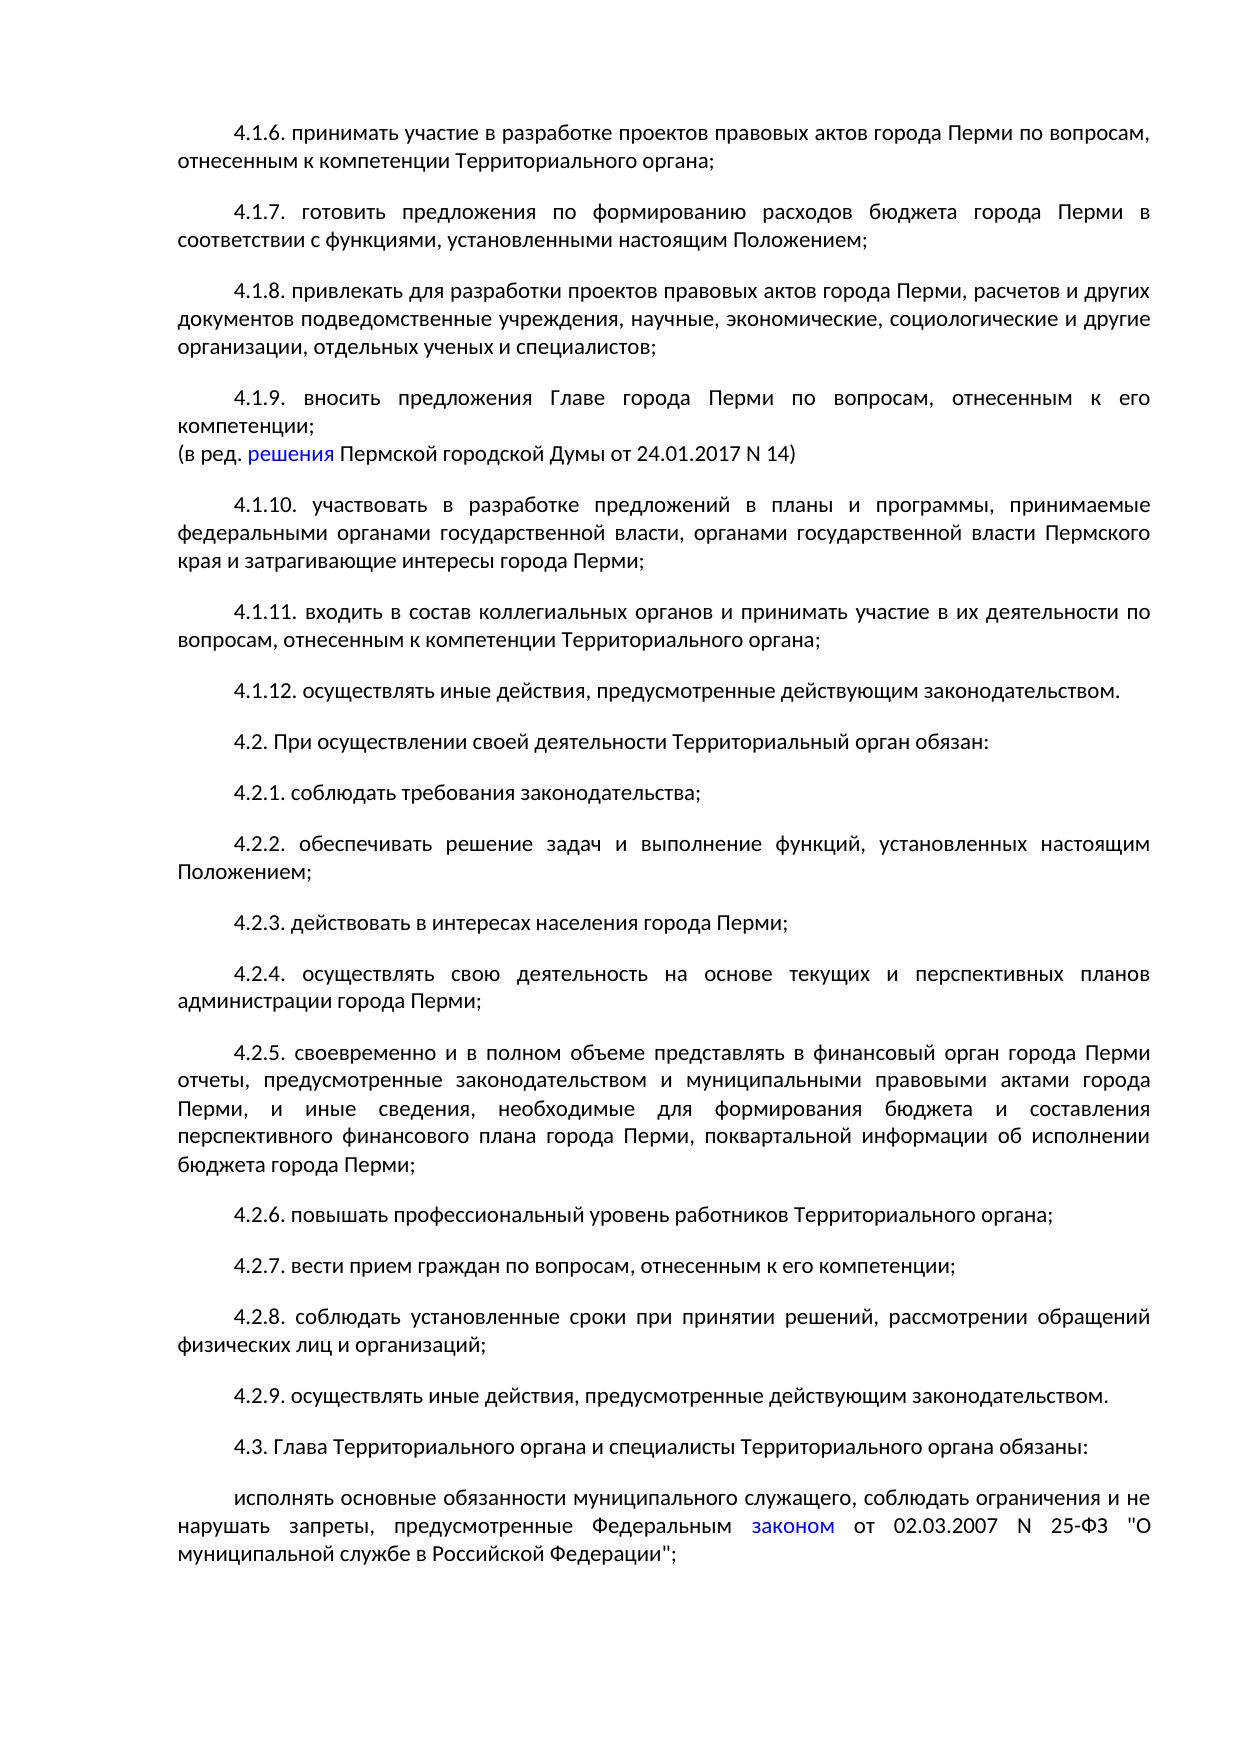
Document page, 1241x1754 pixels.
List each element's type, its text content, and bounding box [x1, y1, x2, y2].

text 4.1.12. осуществлять иные действия, предусмотренные действующим законодательством. [177, 676, 1152, 704]
text 4.1.10. участвовать в разработке предложений в планы и программы, принимаемые федеральными органами государственной власти, органами государственной власти Пермского края и затрагивающие интересы города Перми; [177, 490, 1152, 574]
text 4.2.7. вести прием граждан по вопросам, отнесенным к его компетенции; [177, 1252, 1152, 1279]
text 4.1.6. принимать участие в разработке проектов правовых актов города Перми по вопросам, отнесенным к компетенции Территориального органа; [177, 118, 1152, 174]
text 4.2. При осуществлении своей деятельности Территориальный орган обязан: [177, 727, 1152, 755]
text исполнять основные обязанности муниципального служащего, соблюдать ограничения и не нарушать запреты, предусмотренные Федеральным законом от 02.03.2007 N 25-ФЗ "О муниципальной службе в Российской Федерации"; [177, 1483, 1152, 1567]
text 4.1.8. привлекать для разработки проектов правовых актов города Перми, расчетов и других документов подведомственные учреждения, научные, экономические, социологические и другие организации, отдельных ученых и специалистов; [177, 276, 1152, 360]
text 4.1.11. входить в состав коллегиальных органов и принимать участие в их деятельности по вопросам, отнесенным к компетенции Территориального органа; [177, 597, 1152, 653]
text 4.2.6. повышать профессиональный уровень работников Территориального органа; [177, 1201, 1152, 1229]
text 4.2.8. соблюдать установленные сроки при принятии решений, рассмотрении обращений физических лиц и организаций; [177, 1302, 1152, 1358]
text 4.2.2. обеспечивать решение задач и выполнение функций, установленных настоящим Положением; [177, 829, 1152, 885]
text 4.2.5. своевременно и в полном объеме представлять в финансовый орган города Перми отчеты, предусмотренные законодательством и муниципальными правовыми актами города Перми, и иные сведения, необходимые для формирования бюджета и составления перспективного финансового плана города Перми, поквартальной информации об исполнении бюджета города Перми; [177, 1038, 1152, 1178]
text 4.1.7. готовить предложения по формированию расходов бюджета города Перми в соответствии с функциями, установленными настоящим Положением; [177, 197, 1152, 253]
text 4.3. Глава Территориального органа и специалисты Территориального органа обязаны: [177, 1432, 1152, 1460]
text 4.2.9. осуществлять иные действия, предусмотренные действующим законодательством. [177, 1381, 1152, 1409]
text 4.2.3. действовать в интересах населения города Перми; [177, 908, 1152, 936]
text 4.1.9. вносить предложения Главе города Перми по вопросам, отнесенным к его компетенции; [177, 383, 1152, 439]
text (в ред. решения Пермской городской Думы от 24.01.2017 N 14) [177, 439, 1152, 467]
text 4.2.1. соблюдать требования законодательства; [177, 778, 1152, 806]
text 4.2.4. осуществлять свою деятельность на основе текущих и перспективных планов администрации города Перми; [177, 959, 1152, 1015]
